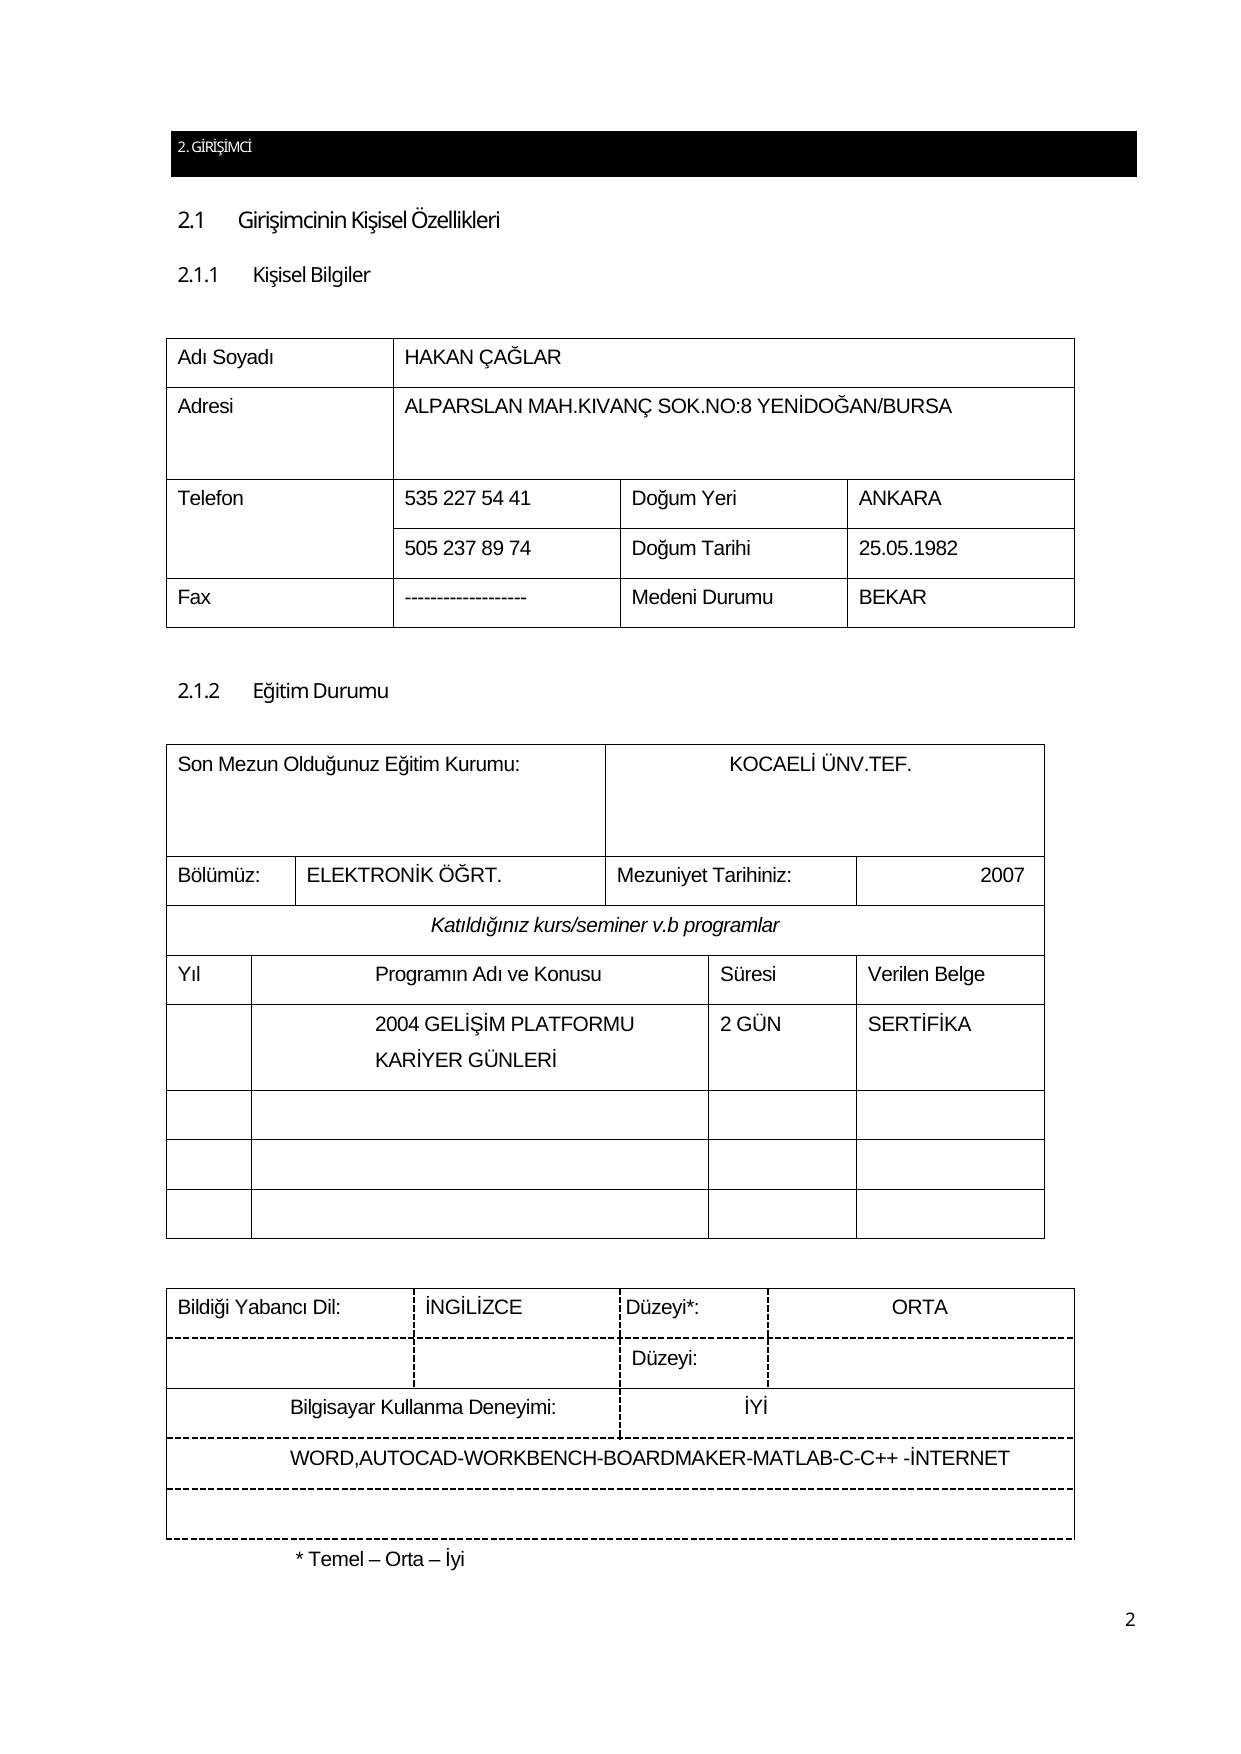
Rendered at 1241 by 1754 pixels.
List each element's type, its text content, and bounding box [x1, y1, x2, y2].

table_cell BEKAR [848, 579, 1074, 627]
table_cell 2007 [857, 857, 1044, 905]
table_cell [709, 1140, 856, 1189]
table_cell [167, 1488, 1074, 1538]
table_header Adı Soyadı [167, 339, 393, 387]
table_cell [857, 1190, 1044, 1238]
table_cell [167, 1091, 251, 1139]
table_cell Katıldığınız kurs/seminer v.b programlar [167, 906, 1044, 955]
table_header HAKAN ÇAĞLAR [394, 339, 1074, 387]
table_header İNGİLİZCE [414, 1289, 620, 1337]
table_cell [857, 1091, 1044, 1139]
table_cell 2004 GELİŞİM PLATFORMU KARİYER GÜNLERİ [252, 1005, 708, 1090]
table_cell Doğum Yeri [621, 480, 847, 528]
subtitle Girişimcinin Kişisel Özellikleri [177, 204, 1137, 235]
table_cell [167, 1190, 251, 1238]
subtitle Kişisel Bilgiler [177, 260, 1137, 288]
table_cell [414, 1337, 620, 1388]
table_cell ALPARSLAN MAH.KIVANÇ SOK.NO:8 YENİDOĞAN/BURSA [394, 388, 1074, 478]
table_cell Programın Adı ve Konusu [252, 956, 708, 1004]
table_cell [167, 1140, 251, 1189]
table_cell Doğum Tarihi [621, 529, 847, 577]
table_header ORTA [768, 1289, 1074, 1337]
table_header Düzeyi*: [620, 1289, 768, 1337]
table_cell 505 237 89 74 [394, 529, 620, 577]
table_cell [167, 528, 393, 577]
subtitle Eğitim Durumu [177, 676, 1137, 705]
table_cell [252, 1091, 708, 1139]
table_cell 2 GÜN [709, 1005, 856, 1090]
table_cell [167, 1005, 251, 1090]
table_cell 25.05.1982 [848, 529, 1074, 577]
table_cell [857, 1140, 1044, 1189]
table_cell Telefon [167, 480, 393, 528]
table_cell Fax [167, 579, 393, 627]
table_cell WORD,AUTOCAD-WORKBENCH-BOARDMAKER-MATLAB-C-C++ -İNTERNET [167, 1437, 1074, 1488]
text * Temel – Orta – İyi [295, 1547, 1137, 1571]
table_header Son Mezun Olduğunuz Eğitim Kurumu: [167, 745, 605, 856]
subtitle . GİRİŞİMCİ [171, 131, 1137, 177]
table_cell [768, 1337, 1074, 1388]
table_cell [252, 1190, 708, 1238]
table_cell SERTİFİKA [857, 1005, 1044, 1090]
table_header KOCAELİ ÜNV.TEF. [606, 745, 1044, 856]
table_cell Adresi [167, 388, 393, 478]
table_cell [709, 1190, 856, 1238]
table_cell Süresi [709, 956, 856, 1004]
table_cell Bilgisayar Kullanma Deneyimi: [167, 1389, 620, 1437]
table_cell [167, 1337, 413, 1388]
table_cell Düzeyi: [620, 1337, 768, 1388]
table_cell Yıl [167, 956, 251, 1004]
table_cell Bölümüz: [167, 857, 295, 905]
table_cell Verilen Belge [857, 956, 1044, 1004]
table_cell İYİ [620, 1389, 1074, 1437]
table_cell [848, 480, 1074, 528]
table_cell [252, 1140, 708, 1189]
table_cell [709, 1091, 856, 1139]
table_cell ELEKTRONİK ÖĞRT. [296, 857, 605, 905]
table_cell Medeni Durumu [621, 579, 847, 627]
table_cell ------------------- [394, 579, 620, 627]
table_cell 535 227 54 41 [394, 480, 620, 528]
table_cell Mezuniyet Tarihiniz: [606, 857, 856, 905]
table_header Bildiği Yabancı Dil: [167, 1289, 413, 1337]
